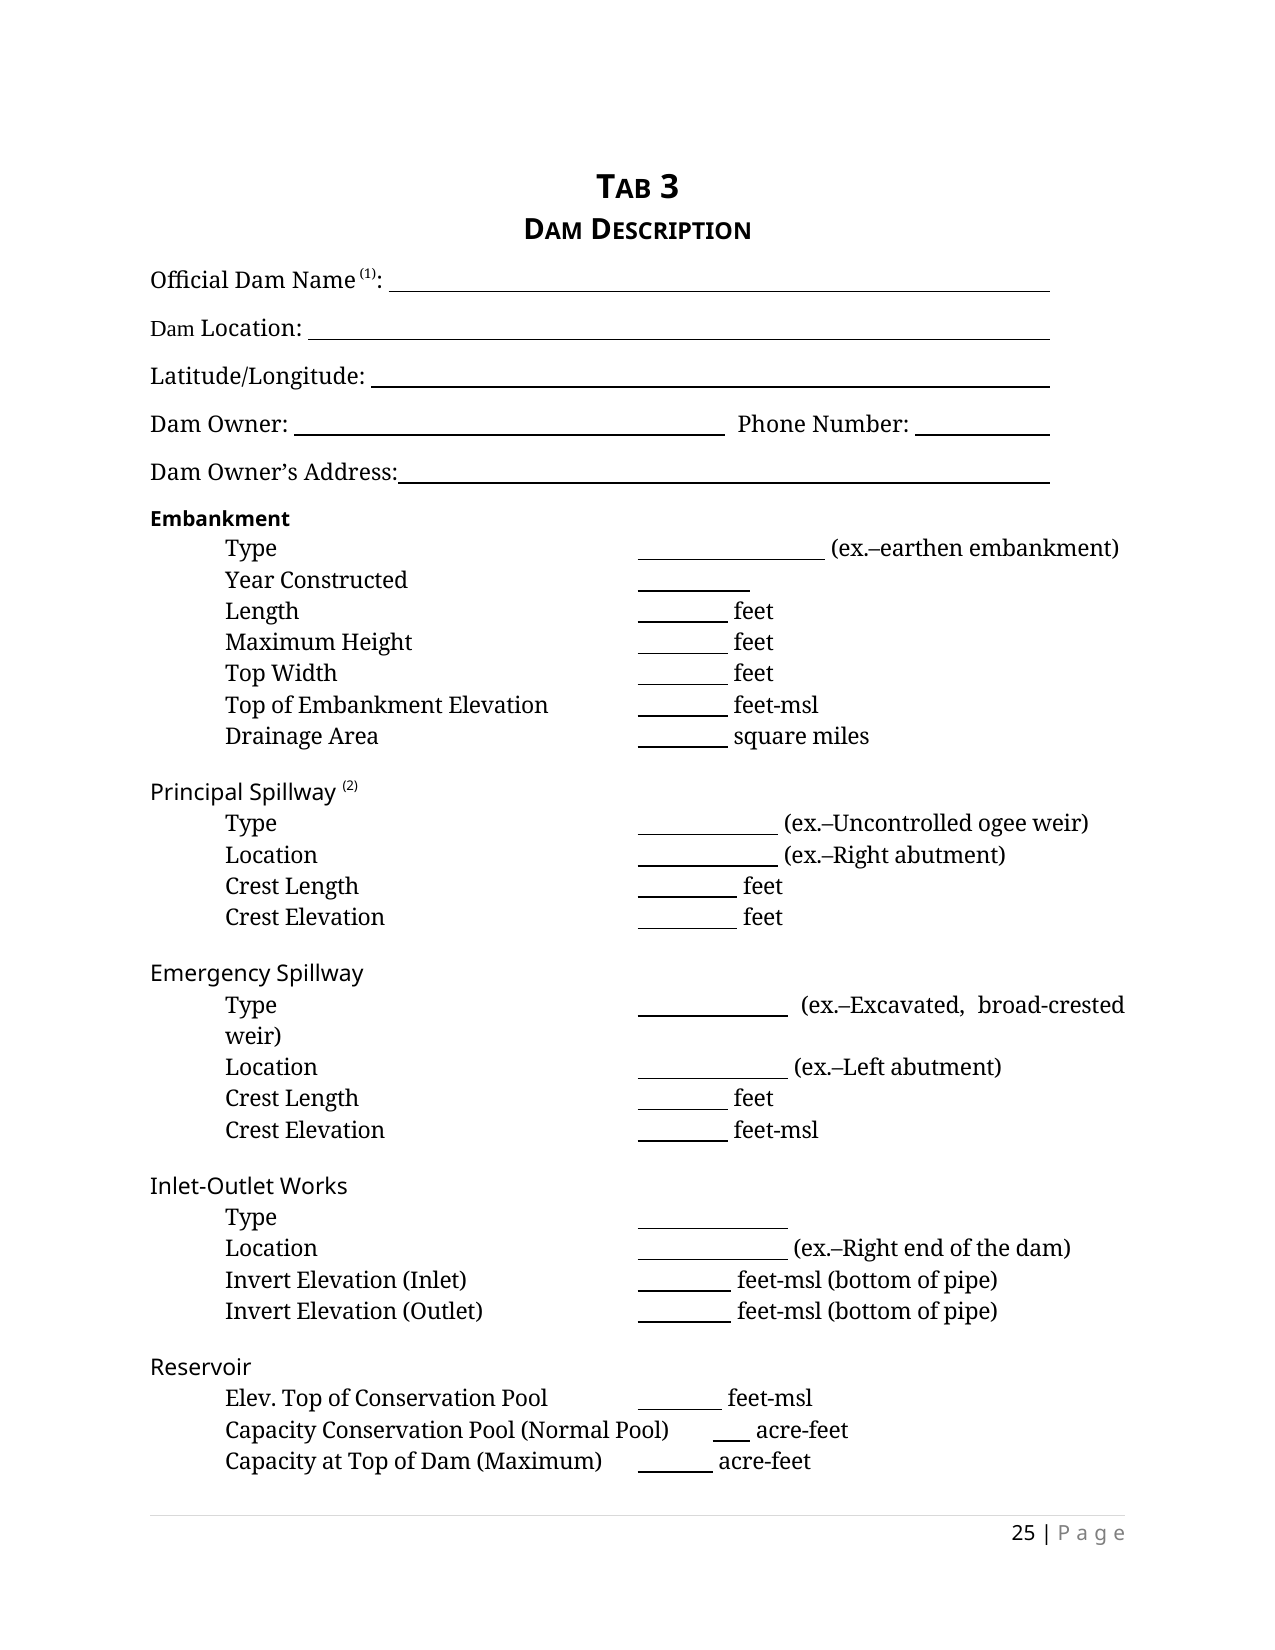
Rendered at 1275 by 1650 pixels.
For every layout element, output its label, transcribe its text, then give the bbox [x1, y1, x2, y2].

subtitle Inlet-Outlet Works [150, 1170, 1110, 1201]
subtitle Dam Description [150, 208, 1125, 248]
text Type (ex.–earthen embankment) [225, 532, 1125, 563]
subtitle Reservoir [150, 1351, 1110, 1382]
text Embankment [150, 504, 1125, 532]
text Crest Elevation feet-msl [225, 1113, 1125, 1145]
text Official Dam Name (1): [150, 264, 1125, 296]
text Type (ex.–Uncontrolled ogee weir) [225, 807, 1125, 838]
text Crest Length feet [225, 1082, 1125, 1113]
text Drainage Area square miles [225, 720, 1125, 751]
text Dam Owner: Phone Number: [150, 408, 1125, 439]
text Capacity at Top of Dam (Maximum) acre-feet [150, 1445, 1125, 1476]
text Dam Location: [150, 312, 1125, 343]
text Location (ex.–Left abutment) [225, 1051, 1125, 1082]
text Dam Owner’s Address: [150, 456, 1125, 487]
text Top Width feet [225, 657, 1125, 688]
text Invert Elevation (Outlet) feet-msl (bottom of pipe) [225, 1295, 1125, 1326]
text Crest Length feet [225, 870, 1125, 901]
text Year Constructed [225, 563, 1125, 595]
text Location (ex.–Right end of the dam) [225, 1232, 1125, 1263]
text Length feet [225, 595, 1125, 626]
text Latitude/Longitude: [150, 360, 1125, 391]
text Location (ex.–Right abutment) [225, 838, 1125, 870]
subtitle Principal Spillway (2) [150, 776, 1110, 807]
text Elev. Top of Conservation Pool feet-msl [225, 1382, 1125, 1413]
subtitle Tab 3 [150, 162, 1125, 208]
text Type (ex.–Excavated, broad-crested weir) [225, 988, 1125, 1051]
text Top of Embankment Elevation feet-msl [225, 688, 1125, 720]
text Invert Elevation (Inlet) feet-msl (bottom of pipe) [225, 1263, 1125, 1295]
text Type [225, 1201, 1125, 1232]
text Capacity Conservation Pool (Normal Pool) acre-feet [150, 1413, 1125, 1445]
text Maximum Height feet [225, 626, 1125, 657]
subtitle Emergency Spillway [150, 957, 1110, 988]
text Crest Elevation feet [225, 901, 1125, 932]
